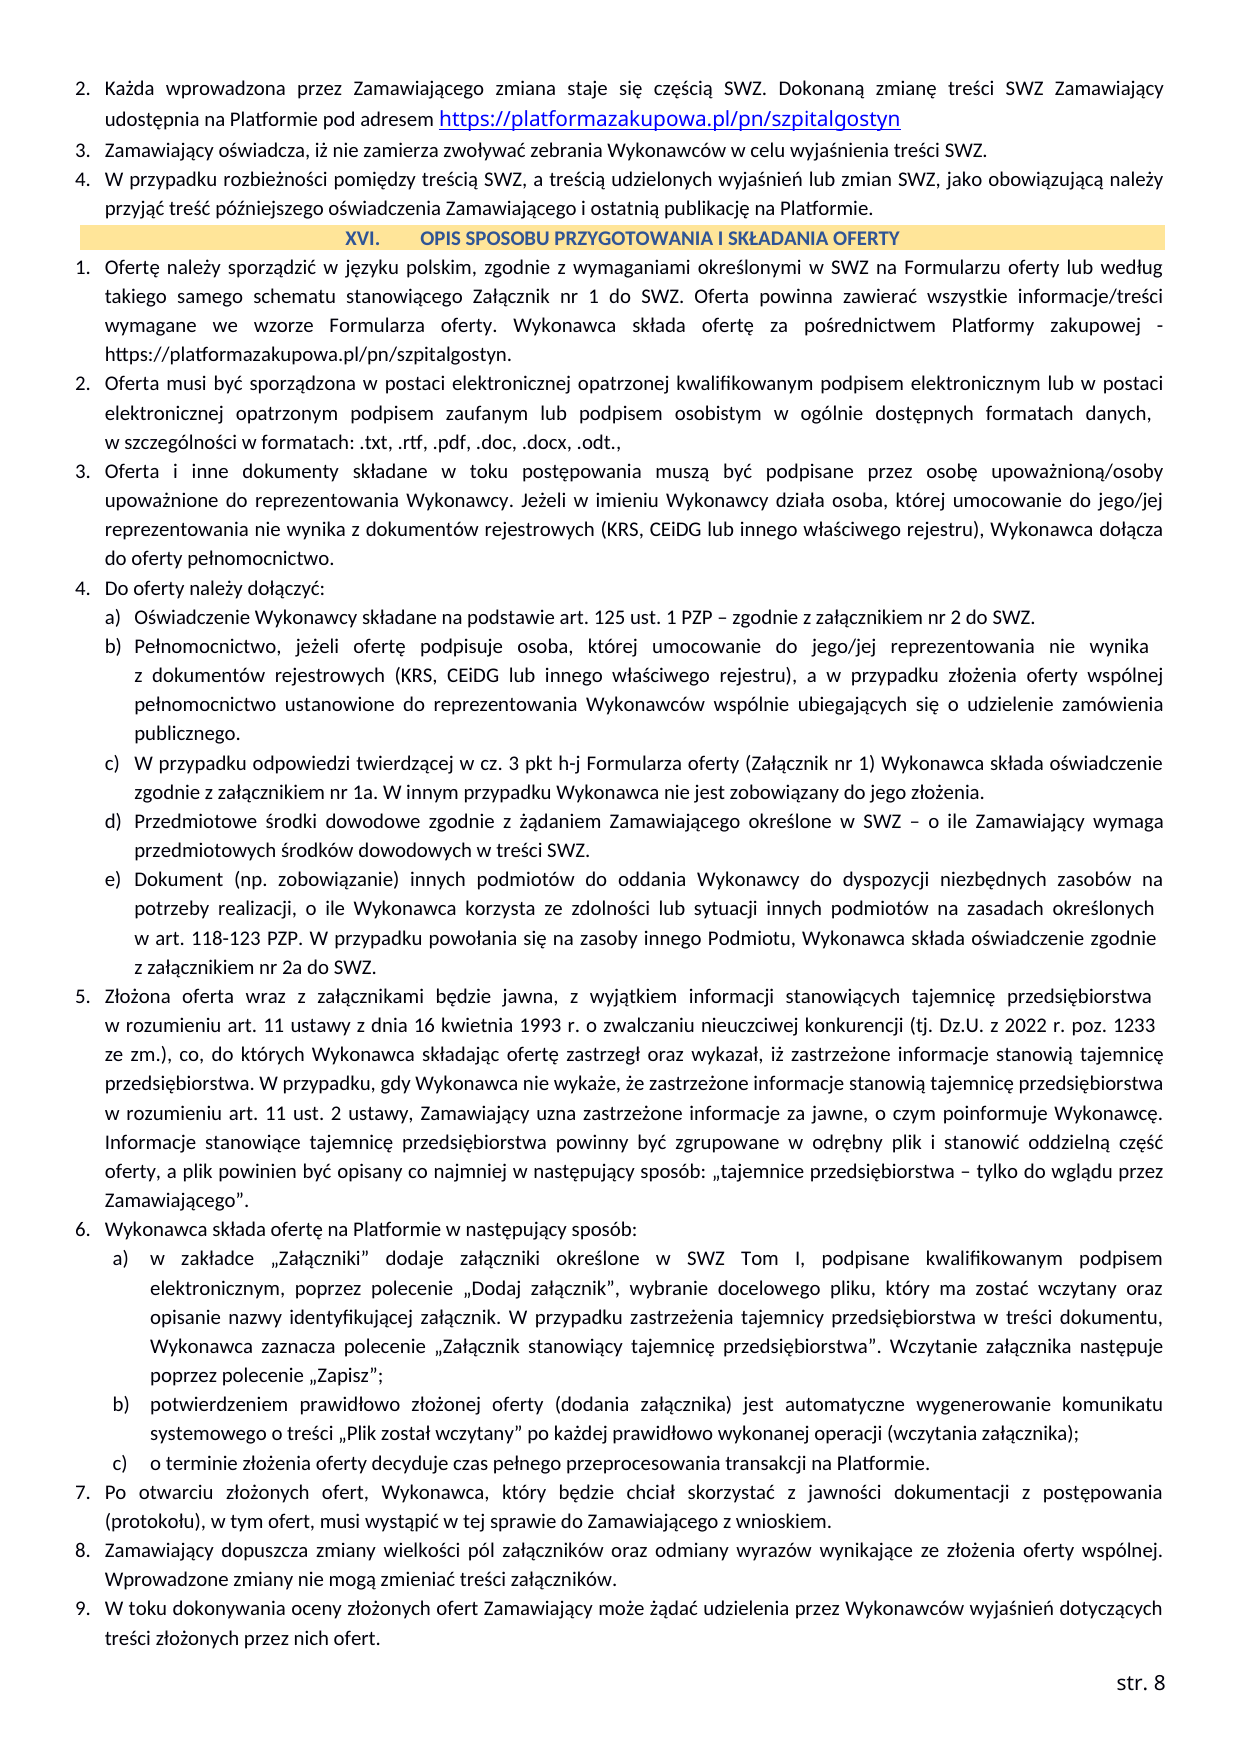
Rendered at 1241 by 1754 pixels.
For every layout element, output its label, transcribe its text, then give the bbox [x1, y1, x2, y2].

list Złożona oferta wraz z załącznikami będzie jawna, z wyjątkiem informacji stanowiących tajemnicę przedsiębiorstwa w rozumieniu art. 11 ustawy z dnia 16 kwietnia 1993 r. o zwalczaniu nieuczciwej konkurencji (tj. Dz.U. z 2022 r. poz. 1233 ze zm.), co, do których Wykonawca składając ofertę zastrzegł oraz wykazał, iż zastrzeżone informacje stanowią tajemnicę przedsiębiorstwa. W przypadku, gdy Wykonawca nie wykaże, że zastrzeżone informacje stanowią tajemnicę przedsiębiorstwa w rozumieniu art. 11 ust. 2 ustawy, Zamawiający uzna zastrzeżone informacje za jawne, o czym poinformuje Wykonawcę. Informacje stanowiące tajemnicę przedsiębiorstwa powinny być zgrupowane w odrębny plik i stanowić oddzielną część oferty, a plik powinien być opisany co najmniej w następujący sposób: „tajemnice przedsiębiorstwa – tylko do wglądu przez Zamawiającego”. [75, 983, 1165, 1213]
list OPIS SPOSOBU PRZYGOTOWANIA I SKŁADANIA OFERTY [80, 225, 1165, 250]
list Oferta i inne dokumenty składane w toku postępowania muszą być podpisane przez osobę upoważnioną/osoby upoważnione do reprezentowania Wykonawcy. Jeżeli w imieniu Wykonawcy działa osoba, której umocowanie do jego/jej reprezentowania nie wynika z dokumentów rejestrowych (KRS, CEiDG lub innego właściwego rejestru), Wykonawca dołącza do oferty pełnomocnictwo. [75, 458, 1165, 571]
list Oświadczenie Wykonawcy składane na podstawie art. 125 ust. 1 PZP – zgodnie z załącznikiem nr 2 do SWZ. [104, 604, 1165, 629]
list Do oferty należy dołączyć: [75, 575, 1165, 600]
list W toku dokonywania oceny złożonych ofert Zamawiający może żądać udzielenia przez Wykonawców wyjaśnień dotyczących treści złożonych przez nich ofert. [75, 1596, 1165, 1650]
list Przedmiotowe środki dowodowe zgodnie z żądaniem Zamawiającego określone w SWZ – o ile Zamawiający wymaga przedmiotowych środków dowodowych w treści SWZ. [104, 808, 1165, 863]
list o terminie złożenia oferty decyduje czas pełnego przeprocesowania transakcji na Platformie. [112, 1450, 1165, 1475]
list W przypadku odpowiedzi twierdzącej w cz. 3 pkt h-j Formularza oferty (Załącznik nr 1) Wykonawca składa oświadczenie zgodnie z załącznikiem nr 1a. W innym przypadku Wykonawca nie jest zobowiązany do jego złożenia. [104, 750, 1165, 804]
list W przypadku rozbieżności pomiędzy treścią SWZ, a treścią udzielonych wyjaśnień lub zmian SWZ, jako obowiązującą należy przyjąć treść późniejszego oświadczenia Zamawiającego i ostatnią publikację na Platformie. [75, 166, 1165, 221]
list Dokument (np. zobowiązanie) innych podmiotów do oddania Wykonawcy do dyspozycji niezbędnych zasobów na potrzeby realizacji, o ile Wykonawca korzysta ze zdolności lub sytuacji innych podmiotów na zasadach określonych w art. 118-123 PZP. W przypadku powołania się na zasoby innego Podmiotu, Wykonawca składa oświadczenie zgodnie z załącznikiem nr 2a do SWZ. [104, 866, 1165, 979]
list Zamawiający oświadcza, iż nie zamierza zwoływać zebrania Wykonawców w celu wyjaśnienia treści SWZ. [75, 137, 1165, 163]
list Oferta musi być sporządzona w postaci elektronicznej opatrzonej kwalifikowanym podpisem elektronicznym lub w postaci elektronicznej opatrzonym podpisem zaufanym lub podpisem osobistym w ogólnie dostępnych formatach danych, w szczególności w formatach: .txt, .rtf, .pdf, .doc, .docx, .odt., [75, 371, 1165, 454]
list Po otwarciu złożonych ofert, Wykonawca, który będzie chciał skorzystać z jawności dokumentacji z postępowania (protokołu), w tym ofert, musi wystąpić w tej sprawie do Zamawiającego z wnioskiem. [75, 1479, 1165, 1533]
list potwierdzeniem prawidłowo złożonej oferty (dodania załącznika) jest automatyczne wygenerowanie komunikatu systemowego o treści „Plik został wczytany” po każdej prawidłowo wykonanej operacji (wczytania załącznika); [112, 1391, 1165, 1446]
list Pełnomocnictwo, jeżeli ofertę podpisuje osoba, której umocowanie do jego/jej reprezentowania nie wynika z dokumentów rejestrowych (KRS, CEiDG lub innego właściwego rejestru), a w przypadku złożenia oferty wspólnej pełnomocnictwo ustanowione do reprezentowania Wykonawców wspólnie ubiegających się o udzielenie zamówienia publicznego. [104, 633, 1165, 746]
list Wykonawca składa ofertę na Platformie w następujący sposób: [75, 1216, 1165, 1242]
list Ofertę należy sporządzić w języku polskim, zgodnie z wymaganiami określonymi w SWZ na Formularzu oferty lub według takiego samego schematu stanowiącego Załącznik nr 1 do SWZ. Oferta powinna zawierać wszystkie informacje/treści wymagane we wzorze Formularza oferty. Wykonawca składa ofertę za pośrednictwem Platformy zakupowej - https://platformazakupowa.pl/pn/szpitalgostyn. [75, 254, 1165, 367]
list Każda wprowadzona przez Zamawiającego zmiana staje się częścią SWZ. Dokonaną zmianę treści SWZ Zamawiający udostępnia na Platformie pod adresem https://platformazakupowa.pl/pn/szpitalgostyn [75, 75, 1165, 133]
list Zamawiający dopuszcza zmiany wielkości pól załączników oraz odmiany wyrazów wynikające ze złożenia oferty wspólnej. Wprowadzone zmiany nie mogą zmieniać treści załączników. [75, 1537, 1165, 1592]
list w zakładce „Załączniki” dodaje załączniki określone w SWZ Tom I, podpisane kwalifikowanym podpisem elektronicznym, poprzez polecenie „Dodaj załącznik”, wybranie docelowego pliku, który ma zostać wczytany oraz opisanie nazwy identyfikującej załącznik. W przypadku zastrzeżenia tajemnicy przedsiębiorstwa w treści dokumentu, Wykonawca zaznacza polecenie „Załącznik stanowiący tajemnicę przedsiębiorstwa”. Wczytanie załącznika następuje poprzez polecenie „Zapisz”; [112, 1246, 1165, 1388]
